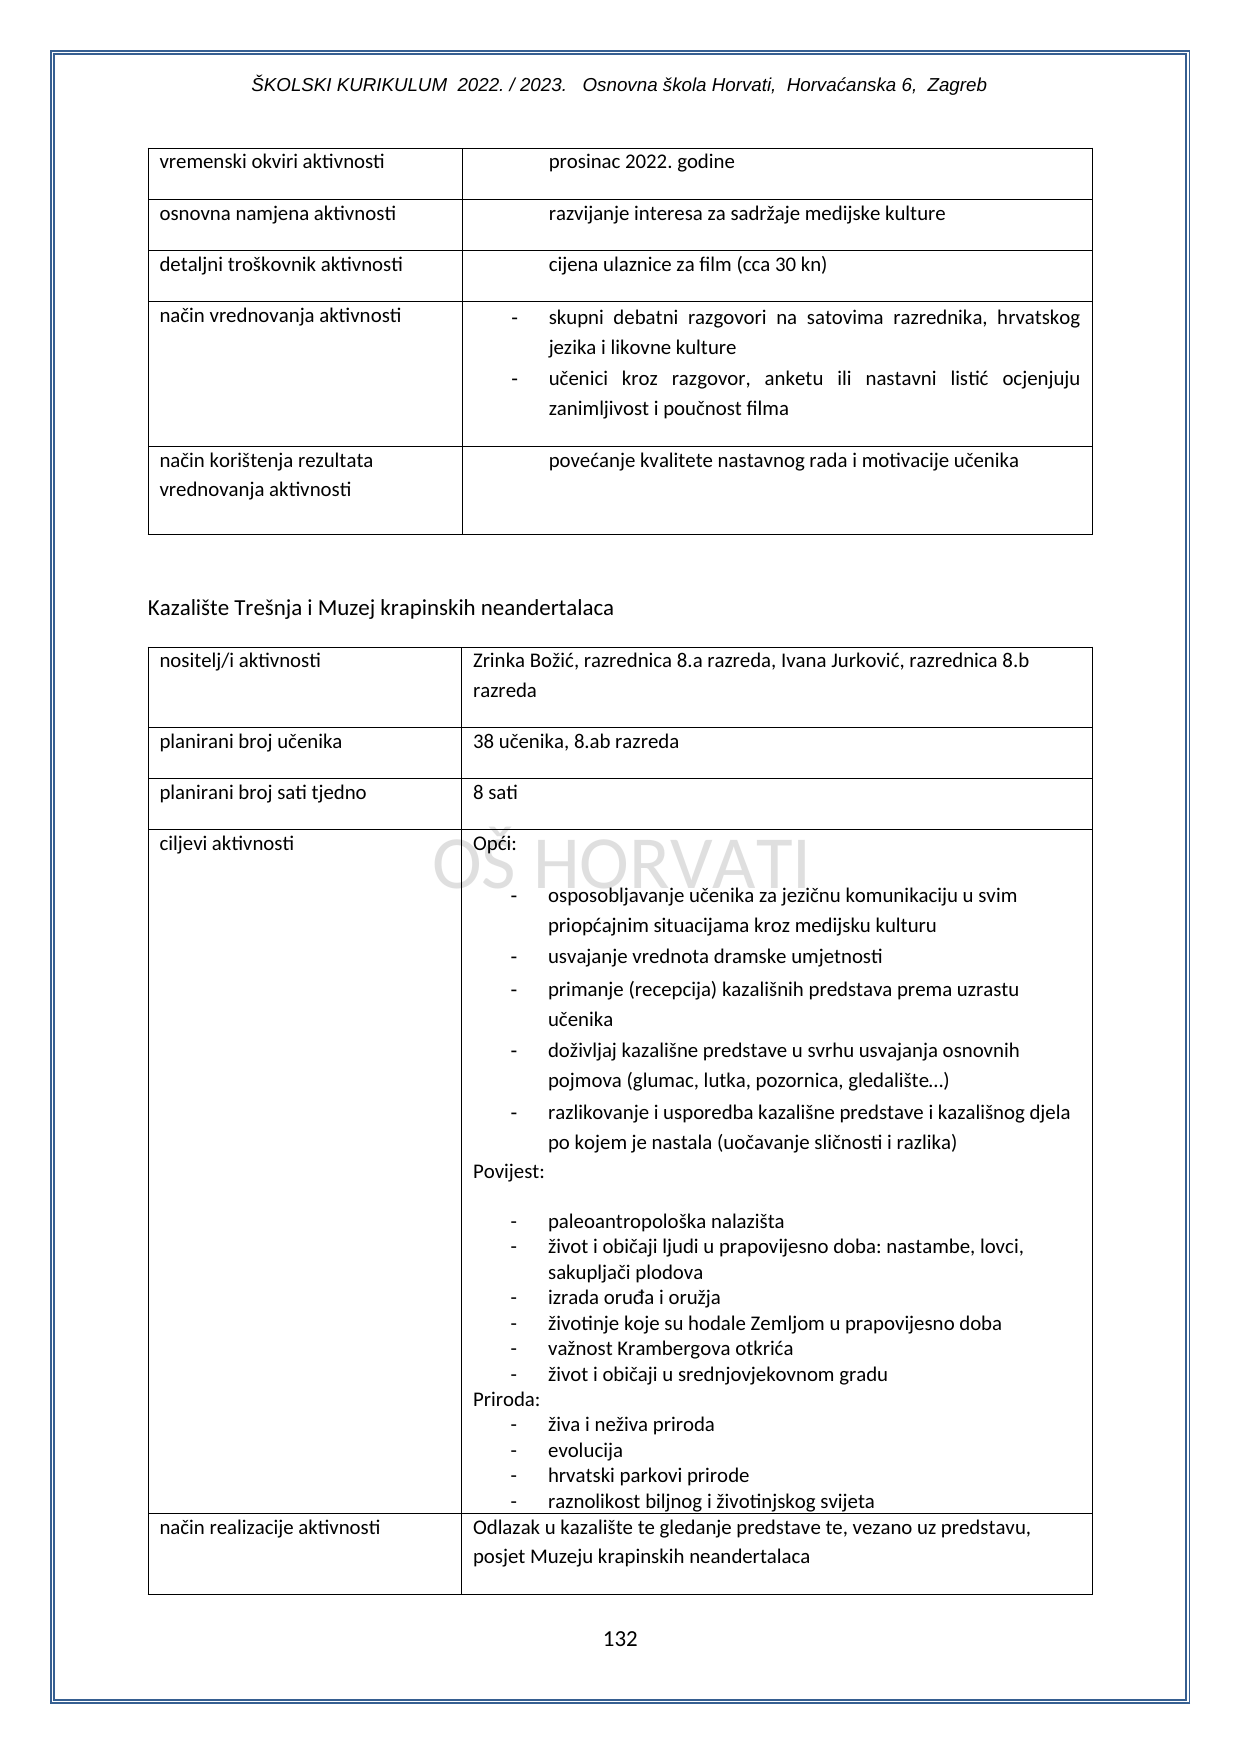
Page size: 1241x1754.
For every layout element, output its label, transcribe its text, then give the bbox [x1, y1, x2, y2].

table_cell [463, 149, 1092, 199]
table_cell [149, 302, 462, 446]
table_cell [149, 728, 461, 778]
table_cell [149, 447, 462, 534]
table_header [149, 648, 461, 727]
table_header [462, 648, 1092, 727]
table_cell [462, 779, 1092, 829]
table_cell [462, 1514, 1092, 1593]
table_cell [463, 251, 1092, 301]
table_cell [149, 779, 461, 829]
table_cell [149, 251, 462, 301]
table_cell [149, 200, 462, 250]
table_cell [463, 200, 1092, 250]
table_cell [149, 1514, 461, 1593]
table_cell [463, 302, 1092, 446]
text Kazalište Trešnja i Muzej krapinskih neandertalaca [148, 593, 1093, 622]
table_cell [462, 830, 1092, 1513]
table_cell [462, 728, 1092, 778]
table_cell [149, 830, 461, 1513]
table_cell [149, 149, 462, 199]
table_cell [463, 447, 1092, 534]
